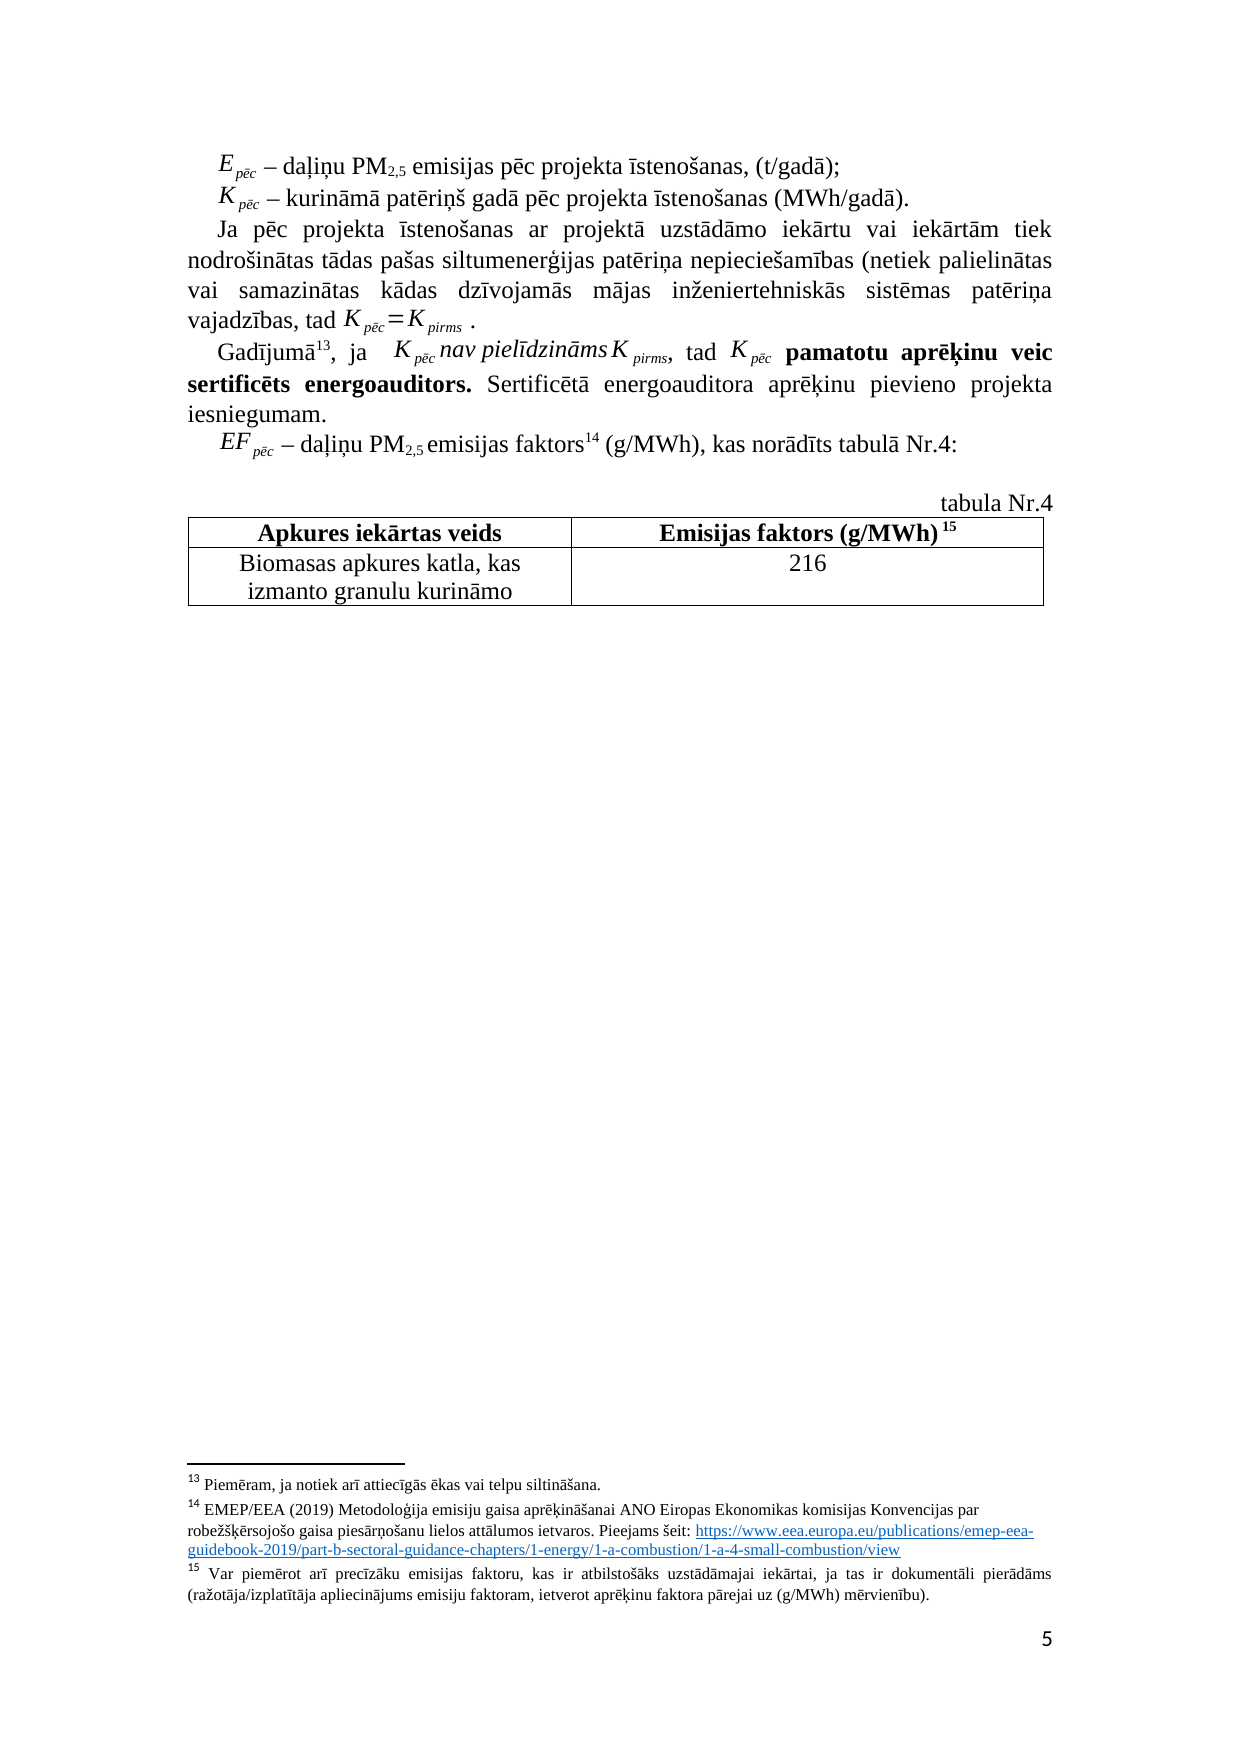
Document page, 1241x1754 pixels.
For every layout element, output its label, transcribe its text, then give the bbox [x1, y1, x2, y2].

table_cell 216 [572, 548, 1043, 605]
table_header Emisijas faktors (g/MWh) [572, 518, 1043, 547]
text – daļiņu PM2,5 emisijas faktors (g/MWh), kas norādīts tabulā Nr.4: [187, 428, 1053, 459]
table_cell Biomasas apkures katla, kas izmanto granulu kurināmo [189, 548, 571, 605]
text Ja pēc projekta īstenošanas ar projektā uzstādāmo iekārtu vai iekārtām tiek nodrošinātas tādas pašas siltumenerģijas patēriņa nepieciešamības (netiek palielinātas vai samazinātas kādas dzīvojamās mājas inženiertehniskās sistēmas patēriņa vajadzības, tad . [187, 213, 1053, 336]
text tabula Nr.4 [187, 488, 1053, 517]
text – kurināmā patēriņš gadā pēc projekta īstenošanas (MWh/gadā). [187, 181, 1053, 213]
text – daļiņu PM2,5 emisijas pēc projekta īstenošanas, (t/gadā); [187, 150, 1053, 181]
text Gadījumā, ja , tad pamatotu aprēķinu veic sertificēts energoauditors. Sertificētā energoauditora aprēķinu pievieno projekta iesniegumam. [187, 336, 1053, 428]
table_header Apkures iekārtas veids [189, 518, 571, 547]
